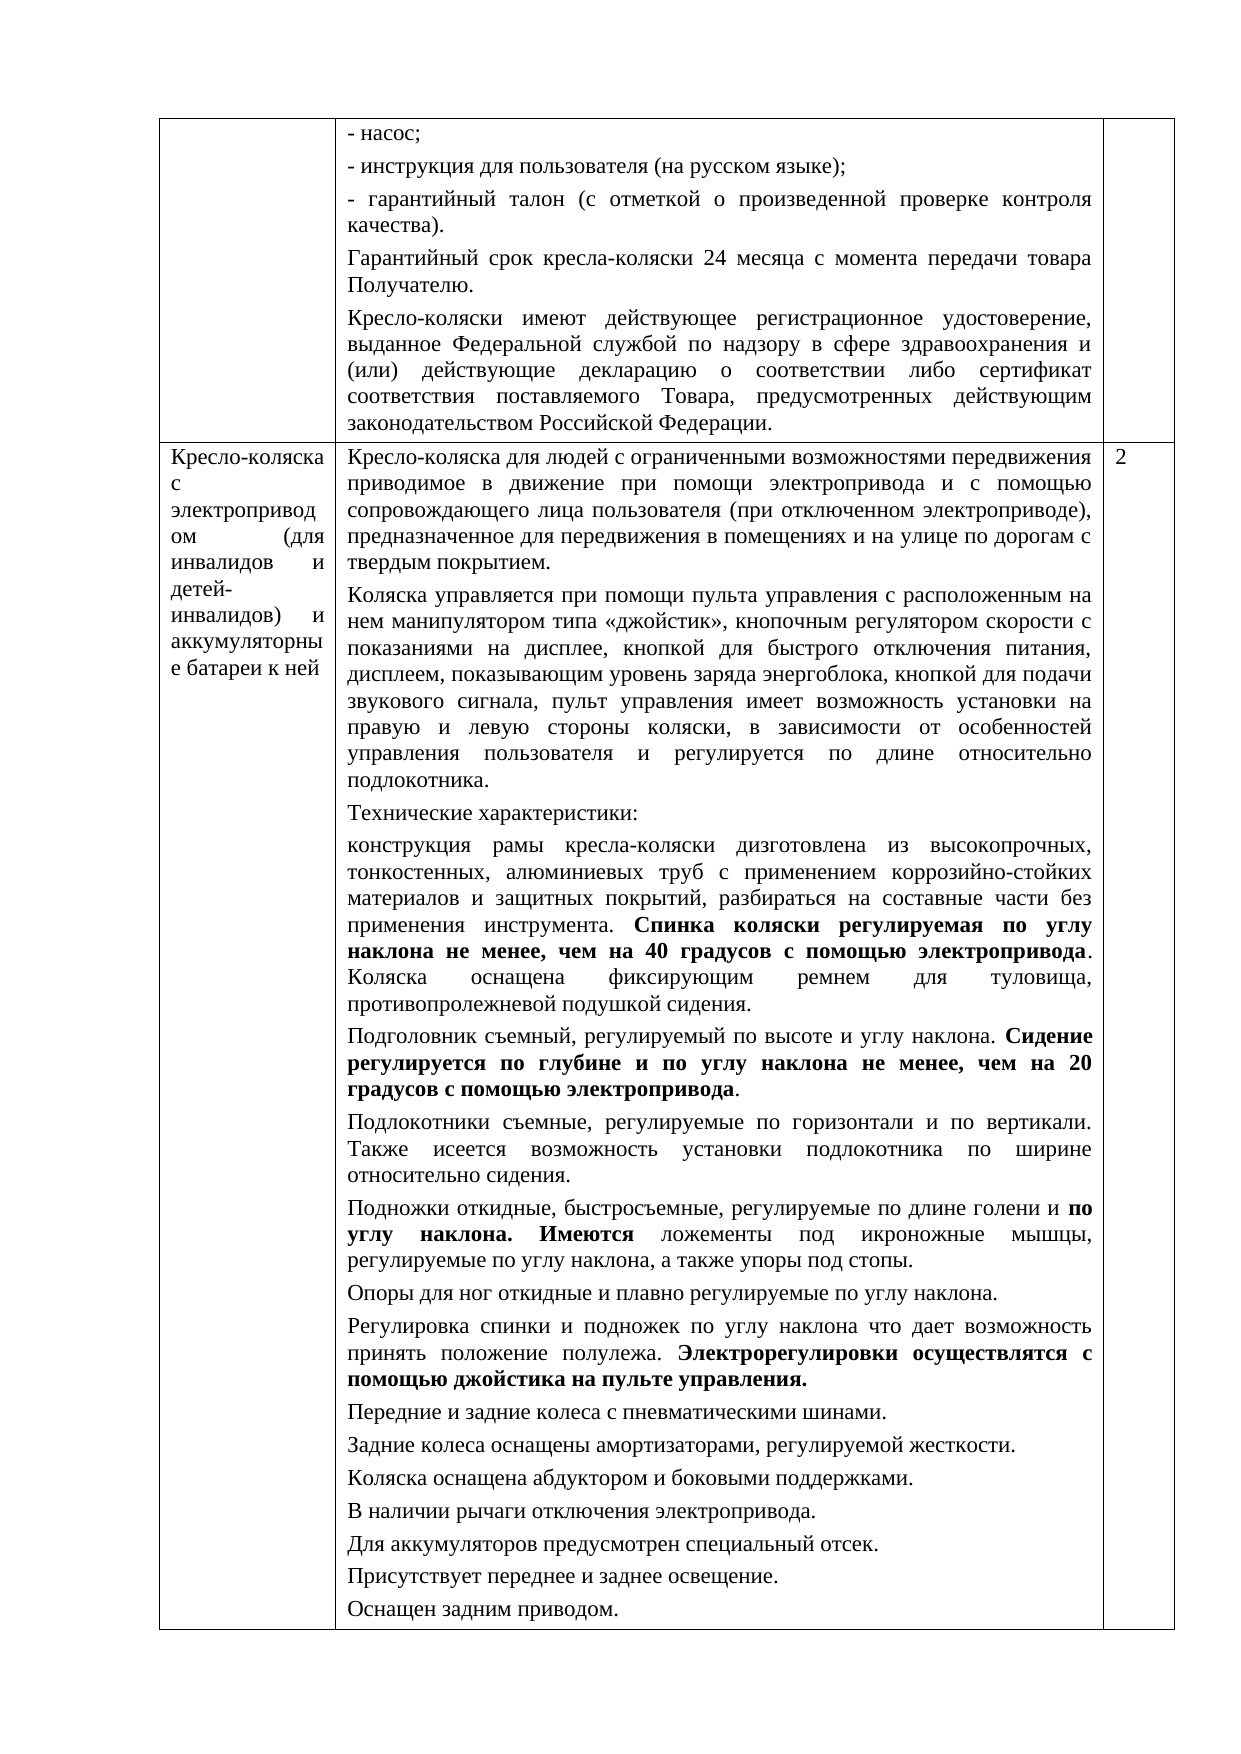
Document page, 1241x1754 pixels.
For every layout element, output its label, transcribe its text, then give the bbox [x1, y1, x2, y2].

table_cell 2 [1104, 119, 1174, 442]
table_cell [160, 119, 335, 442]
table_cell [336, 443, 1103, 1628]
table_cell 2 [1104, 443, 1174, 1628]
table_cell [160, 443, 335, 1628]
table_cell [336, 119, 1103, 442]
